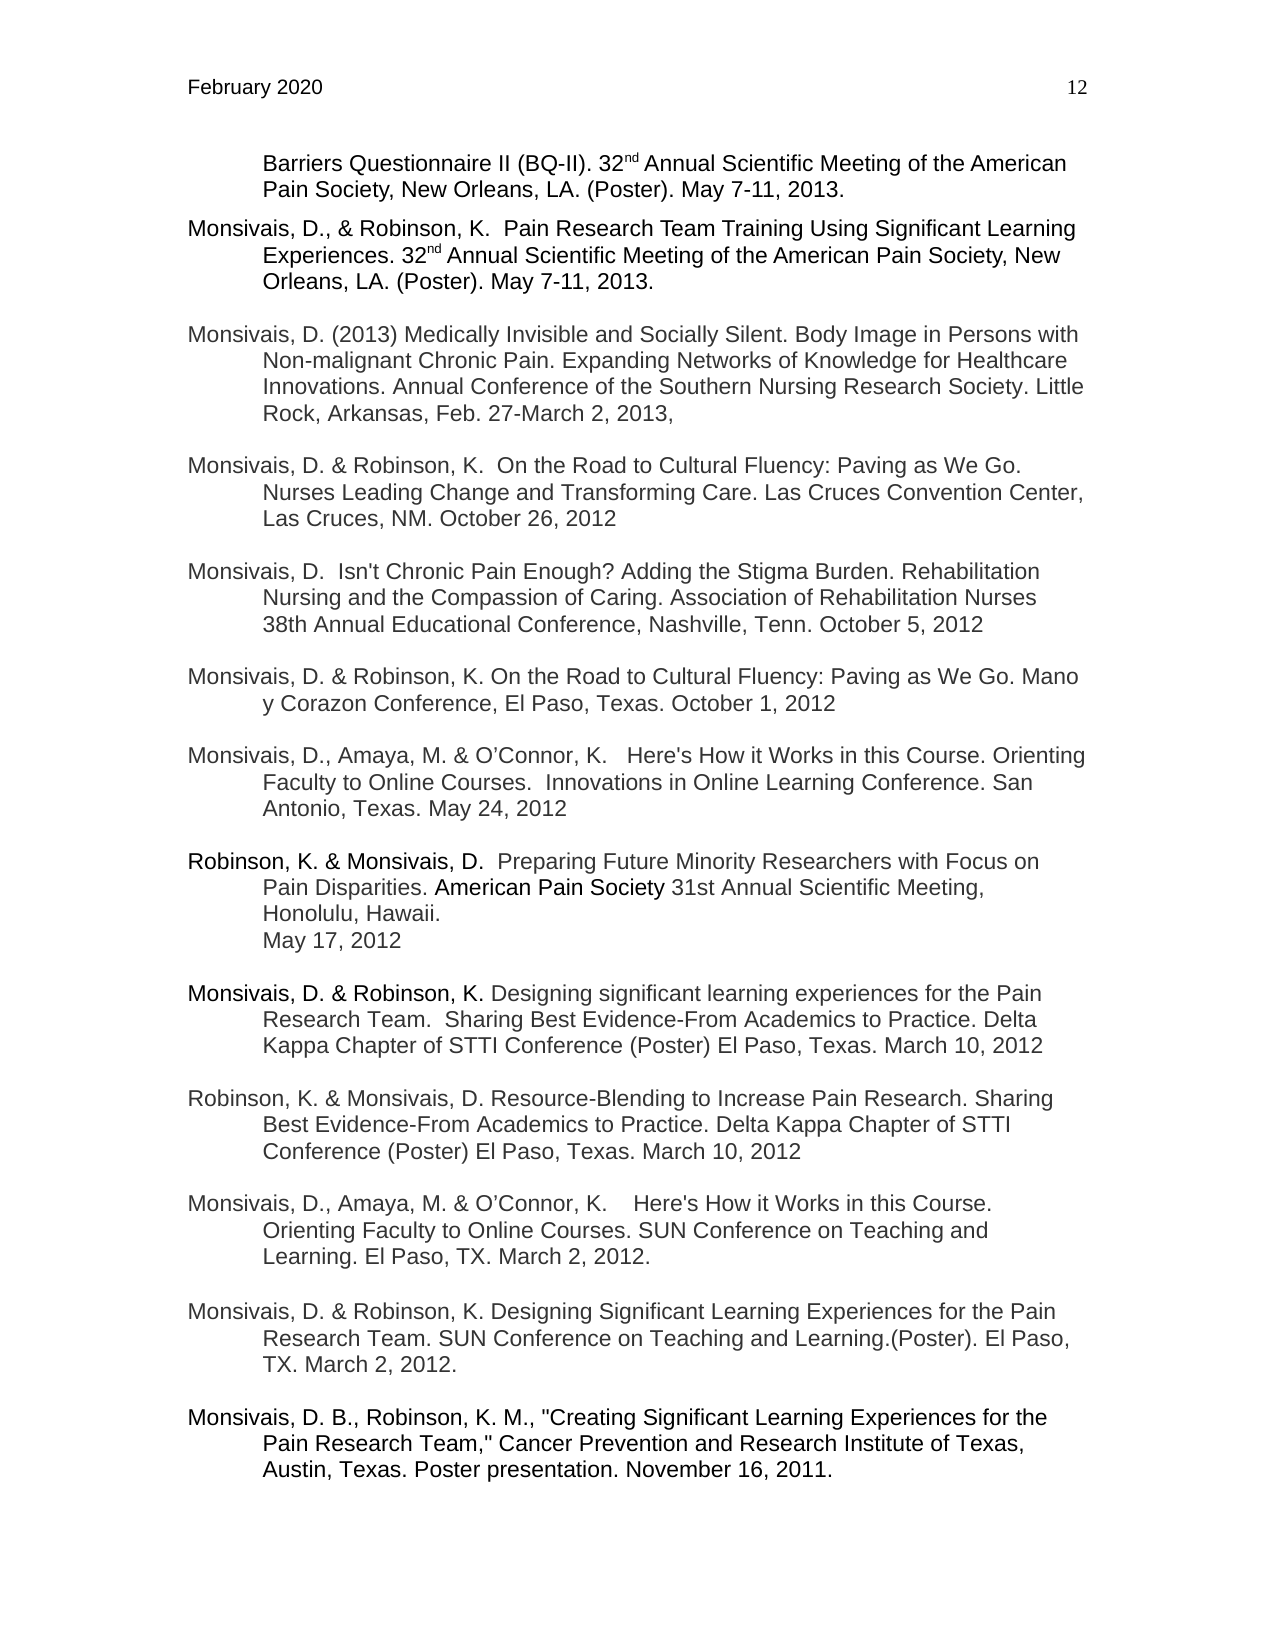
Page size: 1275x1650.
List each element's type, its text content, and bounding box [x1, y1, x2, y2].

text Monsivais, D. & Robinson, K. On the Road to Cultural Fluency: Paving as We Go. Nurses Leading Change and Transforming Care. Las Cruces Convention Center, Las Cruces, NM. October 26, 2012 [187, 452, 1087, 531]
text Monsivais, D., & Robinson, K. Pain Research Team Training Using Significant Learning Experiences. 32nd Annual Scientific Meeting of the American Pain Society, New Orleans, LA. (Poster). May 7-11, 2013. [187, 215, 1087, 294]
text Monsivais, D. & Robinson, K. Designing Significant Learning Experiences for the Pain Research Team. SUN Conference on Teaching and Learning.(Poster). El Paso, TX. March 2, 2012. [187, 1298, 1087, 1377]
text Monsivais, D., Amaya, M. & O’Connor, K. Here's How it Works in this Course. Orienting Faculty to Online Courses. SUN Conference on Teaching and Learning. El Paso, TX. March 2, 2012. [187, 1190, 1087, 1269]
text Monsivais, D. B., Robinson, K. M., "Creating Significant Learning Experiences for the Pain Research Team," Cancer Prevention and Research Institute of Texas, Austin, Texas. Poster presentation. November 16, 2011. [187, 1403, 1087, 1483]
text Robinson, K. & Monsivais, D. Resource-Blending to Increase Pain Research. Sharing Best Evidence-From Academics to Practice. Delta Kappa Chapter of STTI Conference (Poster) El Paso, Texas. March 10, 2012 [187, 1085, 1087, 1164]
text Robinson, K. & Monsivais, D. Preparing Future Minority Researchers with Focus on Pain Disparities. American Pain Society 31st Annual Scientific Meeting, Honolulu, Hawaii. May 17, 2012 [187, 848, 1087, 953]
text Monsivais, D., Amaya, M. & O’Connor, K. Here's How it Works in this Course. Orienting Faculty to Online Courses. Innovations in Online Learning Conference. San Antonio, Texas. May 24, 2012 [187, 742, 1087, 821]
text Monsivais, D. Isn't Chronic Pain Enough? Adding the Stigma Burden. Rehabilitation Nursing and the Compassion of Caring. Association of Rehabilitation Nurses 38th Annual Educational Conference, Nashville, Tenn. October 5, 2012 [187, 558, 1087, 637]
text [187, 150, 1087, 203]
text Monsivais, D. & Robinson, K. Designing significant learning experiences for the Pain Research Team. Sharing Best Evidence-From Academics to Practice. Delta Kappa Chapter of STTI Conference (Poster) El Paso, Texas. March 10, 2012 [187, 979, 1087, 1058]
text Monsivais, D. & Robinson, K. On the Road to Cultural Fluency: Paving as We Go. Mano y Corazon Conference, El Paso, Texas. October 1, 2012 [187, 663, 1087, 716]
text Monsivais, D. (2013) Medically Invisible and Socially Silent. Body Image in Persons with Non-malignant Chronic Pain. Expanding Networks of Knowledge for Healthcare Innovations. Annual Conference of the Southern Nursing Research Society. Little Rock, Arkansas, Feb. 27-March 2, 2013, [187, 321, 1087, 426]
